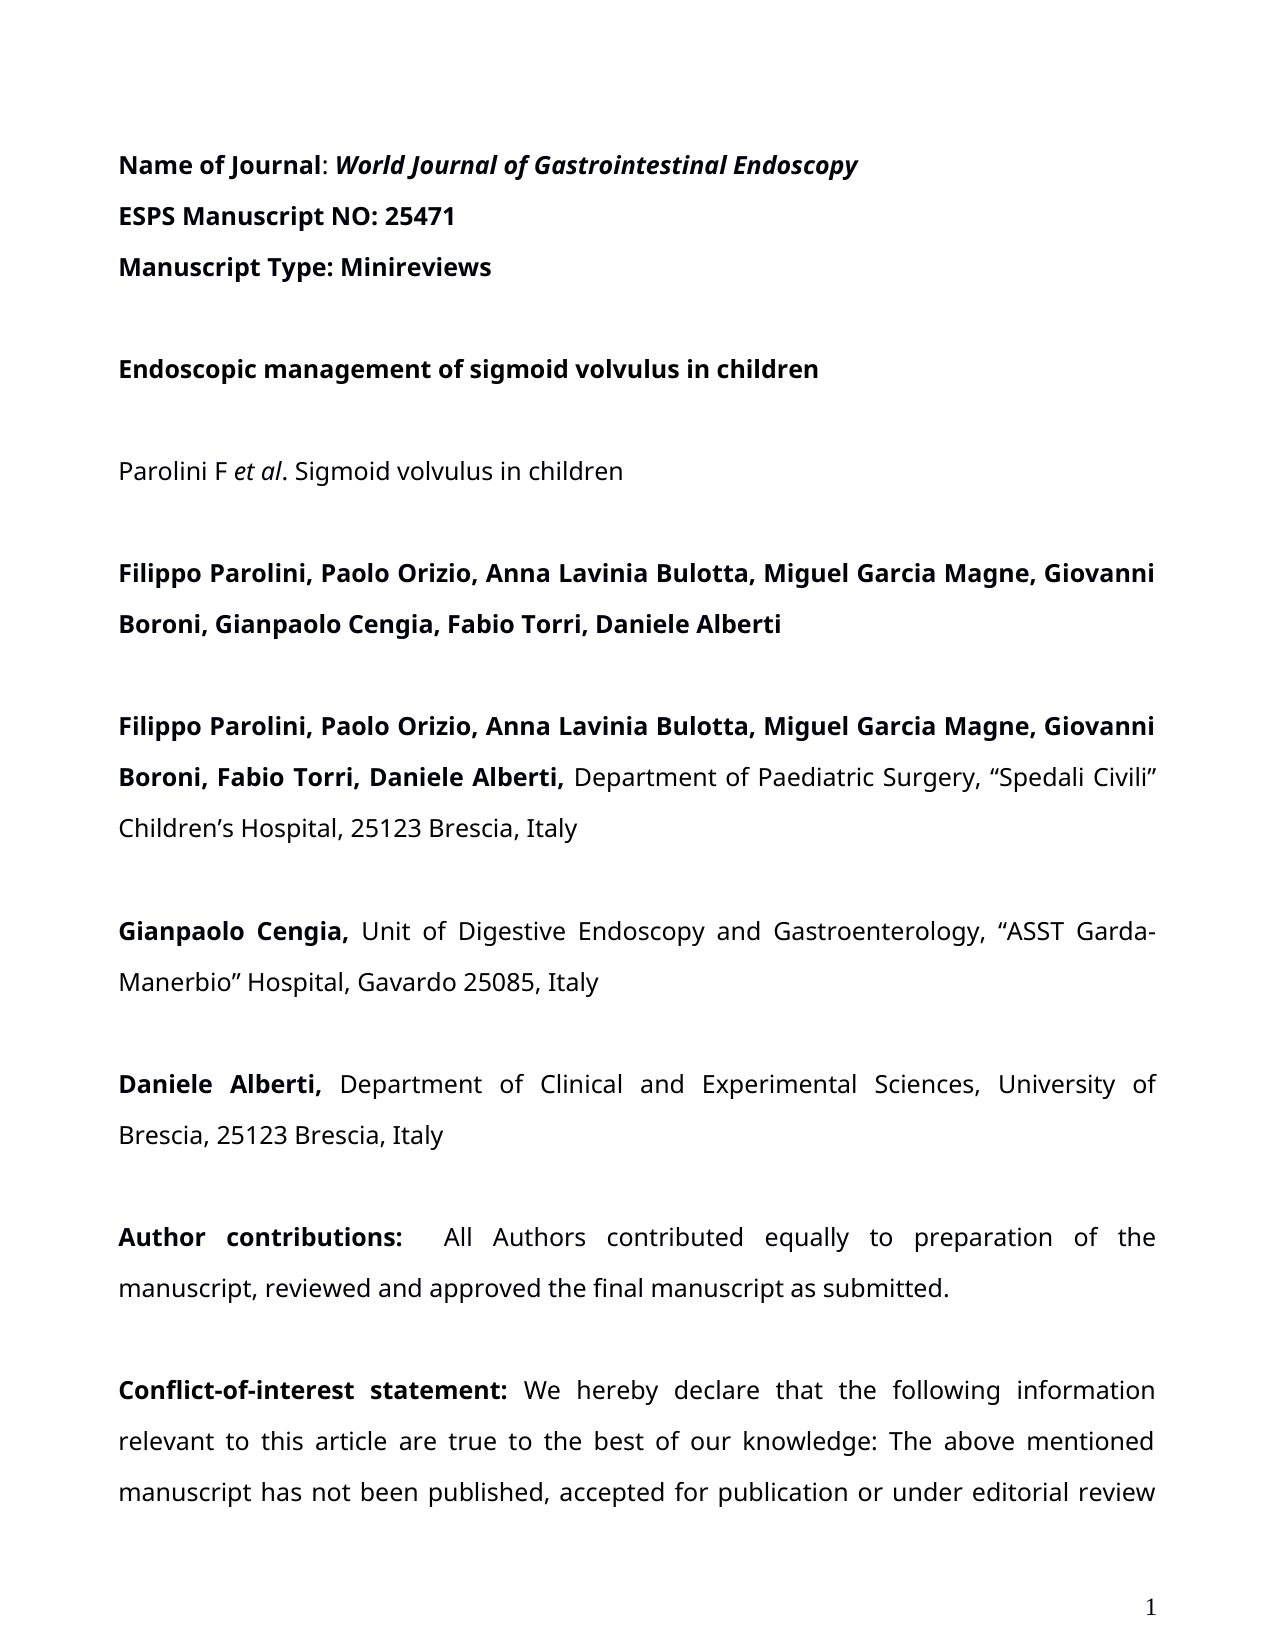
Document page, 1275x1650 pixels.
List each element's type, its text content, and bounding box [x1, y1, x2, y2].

text Endoscopic management of sigmoid volvulus in children [118, 352, 1157, 386]
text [118, 1373, 1157, 1509]
text Daniele Alberti, Department of Clinical and Experimental Sciences, University of Brescia, 25123 Brescia, Italy [118, 1066, 1157, 1151]
text Filippo Parolini, Paolo Orizio, Anna Lavinia Bulotta, Miguel Garcia Magne, Giovanni Boroni, Gianpaolo Cengia, Fabio Torri, Daniele Alberti [118, 556, 1157, 641]
text Name of Journal: World Journal of Gastrointestinal Endoscopy [118, 148, 1157, 182]
text ESPS Manuscript NO: 25471 [118, 199, 1157, 233]
text Parolini F et al. Sigmoid volvulus in children [118, 454, 1157, 488]
text Gianpaolo Cengia, Unit of Digestive Endoscopy and Gastroenterology, “ASST Garda-Manerbio” Hospital, Gavardo 25085, Italy [118, 913, 1157, 998]
text Author contributions: All Authors contributed equally to preparation of the manuscript, reviewed and approved the final manuscript as submitted. [118, 1219, 1157, 1304]
text Filippo Parolini, Paolo Orizio, Anna Lavinia Bulotta, Miguel Garcia Magne, Giovanni Boroni, Fabio Torri, Daniele Alberti, Department of Paediatric Surgery, “Spedali Civili” Children’s Hospital, 25123 Brescia, Italy [118, 709, 1157, 845]
text Manuscript Type: Minireviews [118, 250, 1157, 284]
